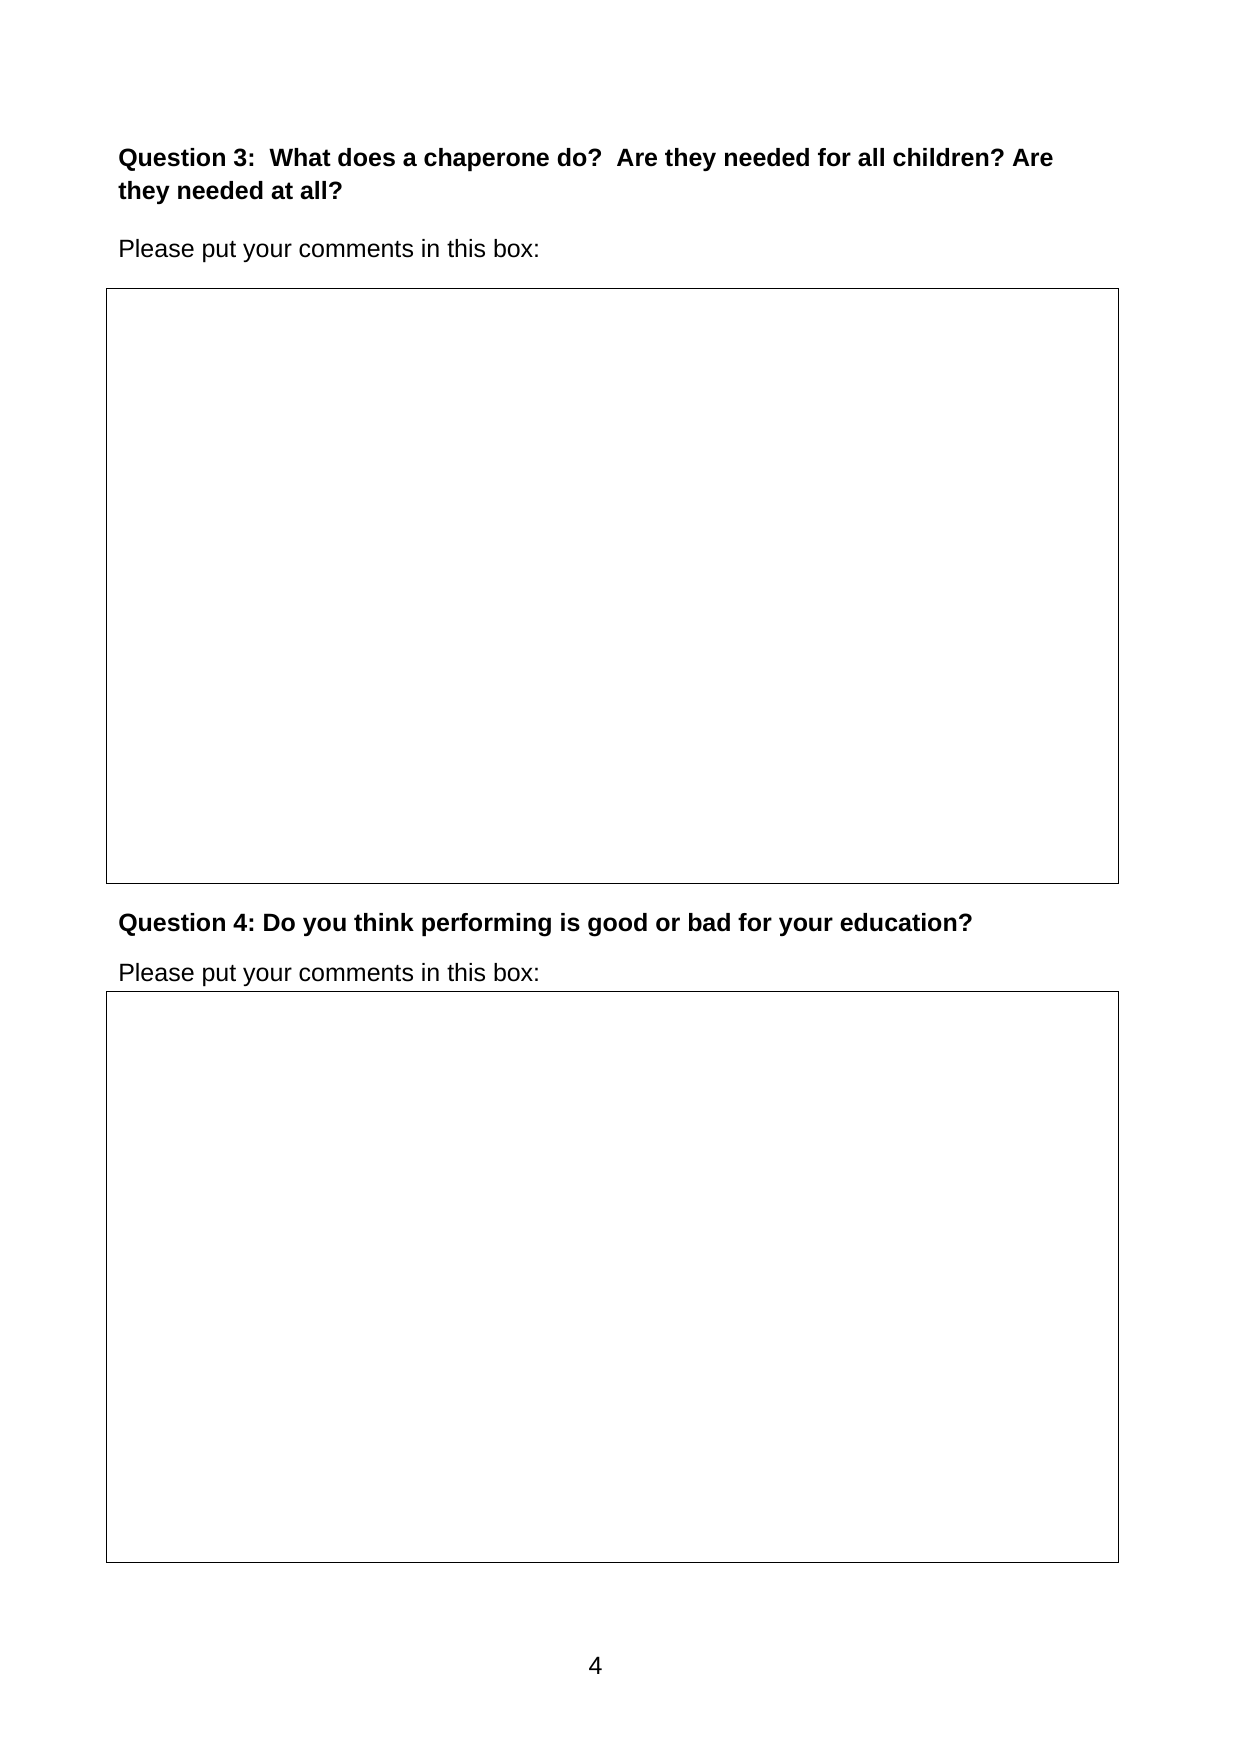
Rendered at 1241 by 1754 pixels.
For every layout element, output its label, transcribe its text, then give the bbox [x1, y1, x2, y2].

text Question 3: What does a chaperone do? Are they needed for all children? Are they needed at all? [118, 143, 1107, 205]
text Question 4: Do you think performing is good or bad for your education? [118, 908, 1107, 937]
text Please put your comments in this box: [118, 234, 1107, 263]
text Please put your comments in this box: [118, 958, 1107, 987]
table_header [107, 992, 1118, 1562]
table_header [107, 289, 1118, 882]
